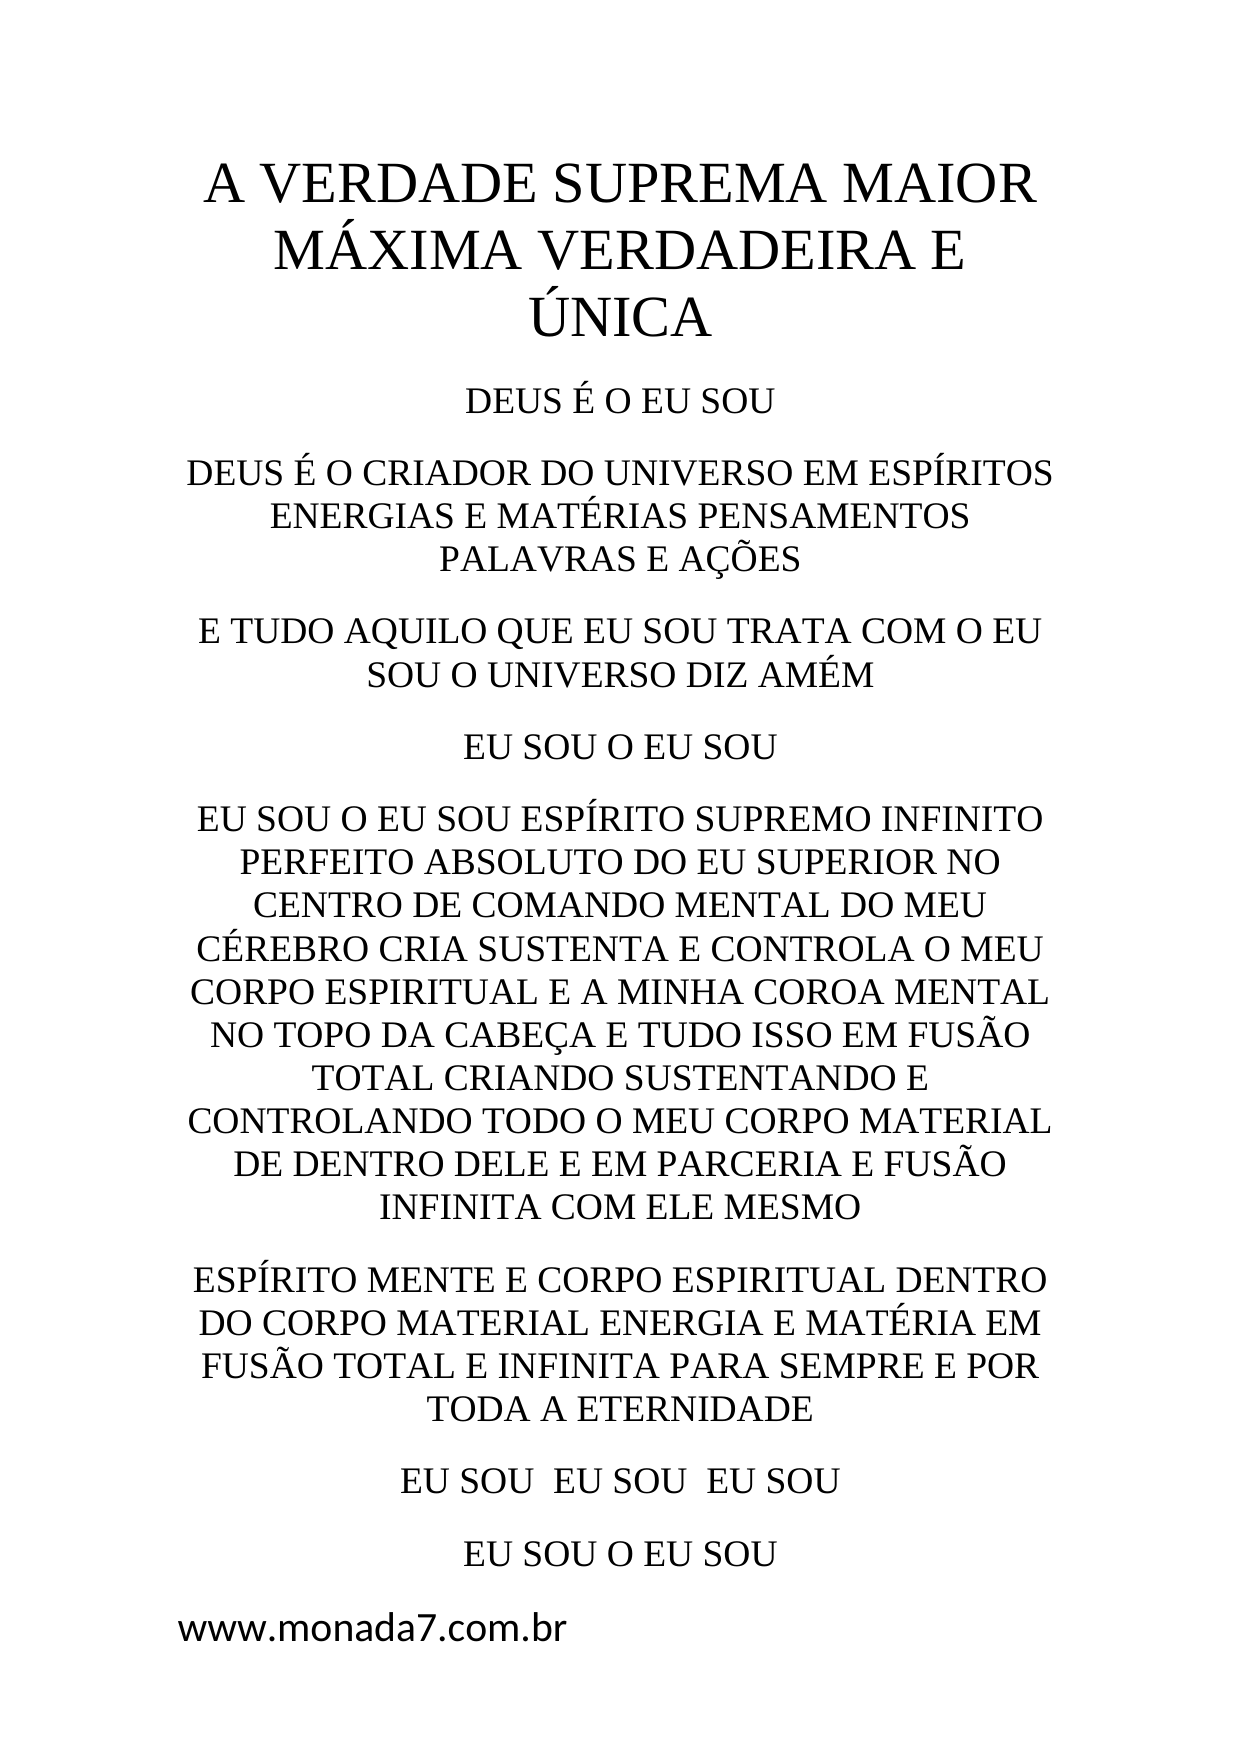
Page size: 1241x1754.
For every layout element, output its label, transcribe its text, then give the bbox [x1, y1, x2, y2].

text EU SOU EU SOU EU SOU [177, 1459, 1063, 1502]
text DEUS É O EU SOU [177, 378, 1063, 421]
text EU SOU O EU SOU [177, 724, 1063, 767]
text EU SOU O EU SOU [177, 1531, 1063, 1574]
text A VERDADE SUPREMA MAIOR MÁXIMA VERDADEIRA E ÚNICA [177, 148, 1063, 349]
text ESPÍRITO MENTE E CORPO ESPIRITUAL DENTRO DO CORPO MATERIAL ENERGIA E MATÉRIA EM FUSÃO TOTAL E INFINITA PARA SEMPRE E POR TODA A ETERNIDADE [177, 1257, 1063, 1429]
text DEUS É O CRIADOR DO UNIVERSO EM ESPÍRITOS ENERGIAS E MATÉRIAS PENSAMENTOS PALAVRAS E AÇÕES [177, 450, 1063, 580]
text E TUDO AQUILO QUE EU SOU TRATA COM O EU SOU O UNIVERSO DIZ AMÉM [177, 609, 1063, 695]
text EU SOU O EU SOU ESPÍRITO SUPREMO INFINITO PERFEITO ABSOLUTO DO EU SUPERIOR NO CENTRO DE COMANDO MENTAL DO MEU CÉREBRO CRIA SUSTENTA E CONTROLA O MEU CORPO ESPIRITUAL E A MINHA COROA MENTAL NO TOPO DA CABEÇA E TUDO ISSO EM FUSÃO TOTAL CRIANDO SUSTENTANDO E CONTROLANDO TODO O MEU CORPO MATERIAL DE DENTRO DELE E EM PARCERIA E FUSÃO INFINITA COM ELE MESMO [177, 797, 1063, 1228]
